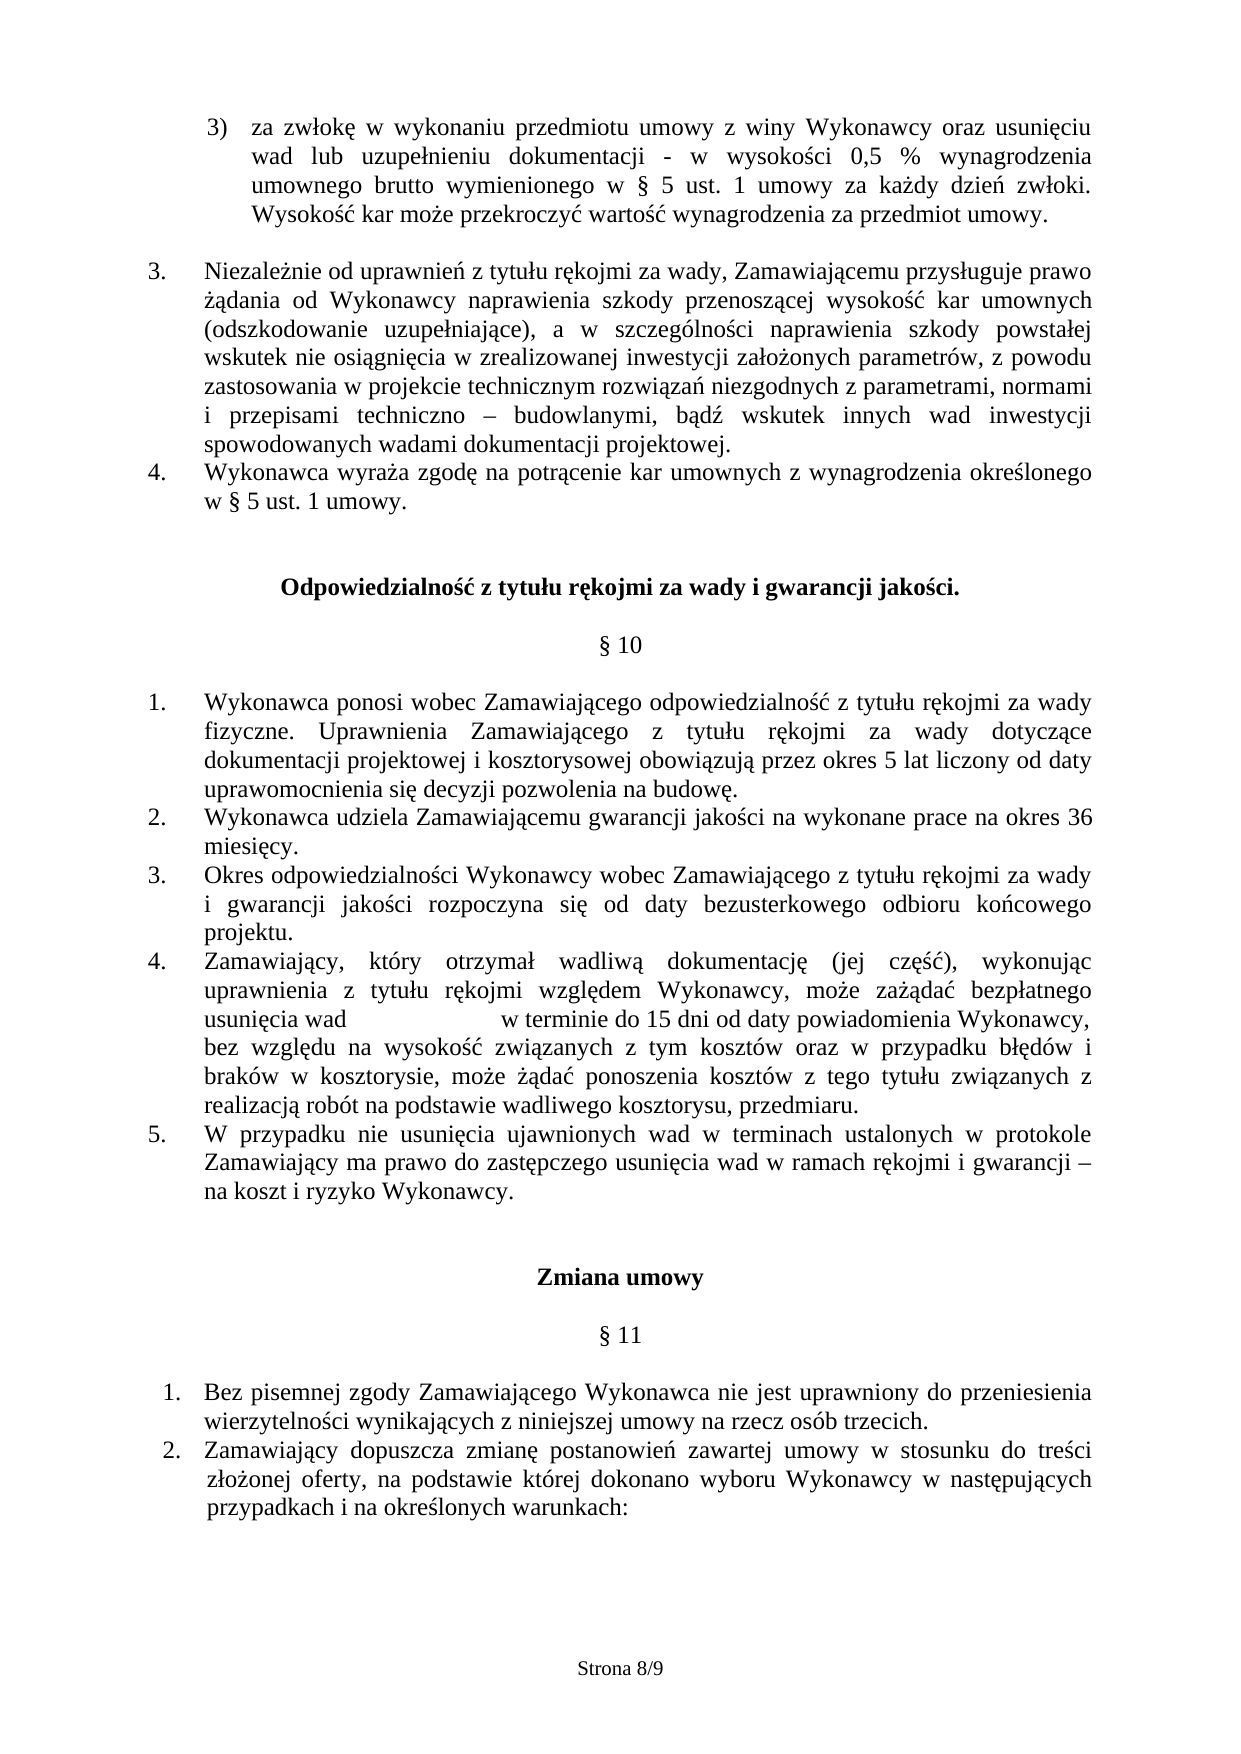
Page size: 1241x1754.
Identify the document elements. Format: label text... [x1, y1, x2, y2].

text § 10 [148, 630, 1093, 659]
text 4. Zamawiający, który otrzymał wadliwą dokumentację (jej część), wykonując uprawnienia z tytułu rękojmi względem Wykonawcy, może zażądać bezpłatnego usunięcia wad w terminie do 15 dni od daty powiadomienia Wykonawcy, bez względu na wysokość związanych z tym kosztów oraz w przypadku błędów i braków w kosztorysie, może żądać ponoszenia kosztów z tego tytułu związanych z realizacją robót na podstawie wadliwego kosztorysu, przedmiaru. [148, 946, 1093, 1119]
list Bez pisemnej zgody Zamawiającego Wykonawca nie jest uprawniony do przeniesienia wierzytelności wynikających z niniejszej umowy na rzecz osób trzecich. [162, 1377, 1093, 1435]
text § 11 [148, 1320, 1093, 1349]
text 3. Okres odpowiedzialności Wykonawcy wobec Zamawiającego z tytułu rękojmi za wady i gwarancji jakości rozpoczyna się od daty bezusterkowego odbioru końcowego projektu. [148, 860, 1093, 946]
text 1. Wykonawca ponosi wobec Zamawiającego odpowiedzialność z tytułu rękojmi za wady fizyczne. Uprawnienia Zamawiającego z tytułu rękojmi za wady dotyczące dokumentacji projektowej i kosztorysowej obowiązują przez okres 5 lat liczony od daty uprawomocnienia się decyzji pozwolenia na budowę. [148, 687, 1093, 802]
list za zwłokę w wykonaniu przedmiotu umowy z winy Wykonawcy oraz usunięciu wad lub uzupełnieniu dokumentacji - w wysokości 0,5 % wynagrodzenia umownego brutto wymienionego w § 5 ust. 1 umowy za każdy dzień zwłoki. Wysokość kar może przekroczyć wartość wynagrodzenia za przedmiot umowy. [207, 112, 1093, 227]
text 2. Wykonawca udziela Zamawiającemu gwarancji jakości na wykonane prace na okres 36 miesięcy. [148, 802, 1093, 860]
text 5. W przypadku nie usunięcia ujawnionych wad w terminach ustalonych w protokole Zamawiający ma prawo do zastępczego usunięcia wad w ramach rękojmi i gwarancji – na koszt i ryzyko Wykonawcy. [148, 1119, 1093, 1205]
text Odpowiedzialność z tytułu rękojmi za wady i gwarancji jakości. [148, 572, 1093, 601]
text Zmiana umowy [148, 1262, 1093, 1291]
text 4. Wykonawca wyraża zgodę na potrącenie kar umownych z wynagrodzenia określonego w § 5 ust. 1 umowy. [148, 457, 1093, 515]
text 3. Niezależnie od uprawnień z tytułu rękojmi za wady, Zamawiającemu przysługuje prawo żądania od Wykonawcy naprawienia szkody przenoszącej wysokość kar umownych (odszkodowanie uzupełniające), a w szczególności naprawienia szkody powstałej wskutek nie osiągnięcia w zrealizowanej inwestycji założonych parametrów, z powodu zastosowania w projekcie technicznym rozwiązań niezgodnych z parametrami, normami i przepisami techniczno – budowlanymi, bądź wskutek innych wad inwestycji spowodowanych wadami dokumentacji projektowej. [148, 256, 1093, 457]
list Zamawiający dopuszcza zmianę postanowień zawartej umowy w stosunku do treści złożonej oferty, na podstawie której dokonano wyboru Wykonawcy w następujących przypadkach i na określonych warunkach: [162, 1435, 1093, 1521]
